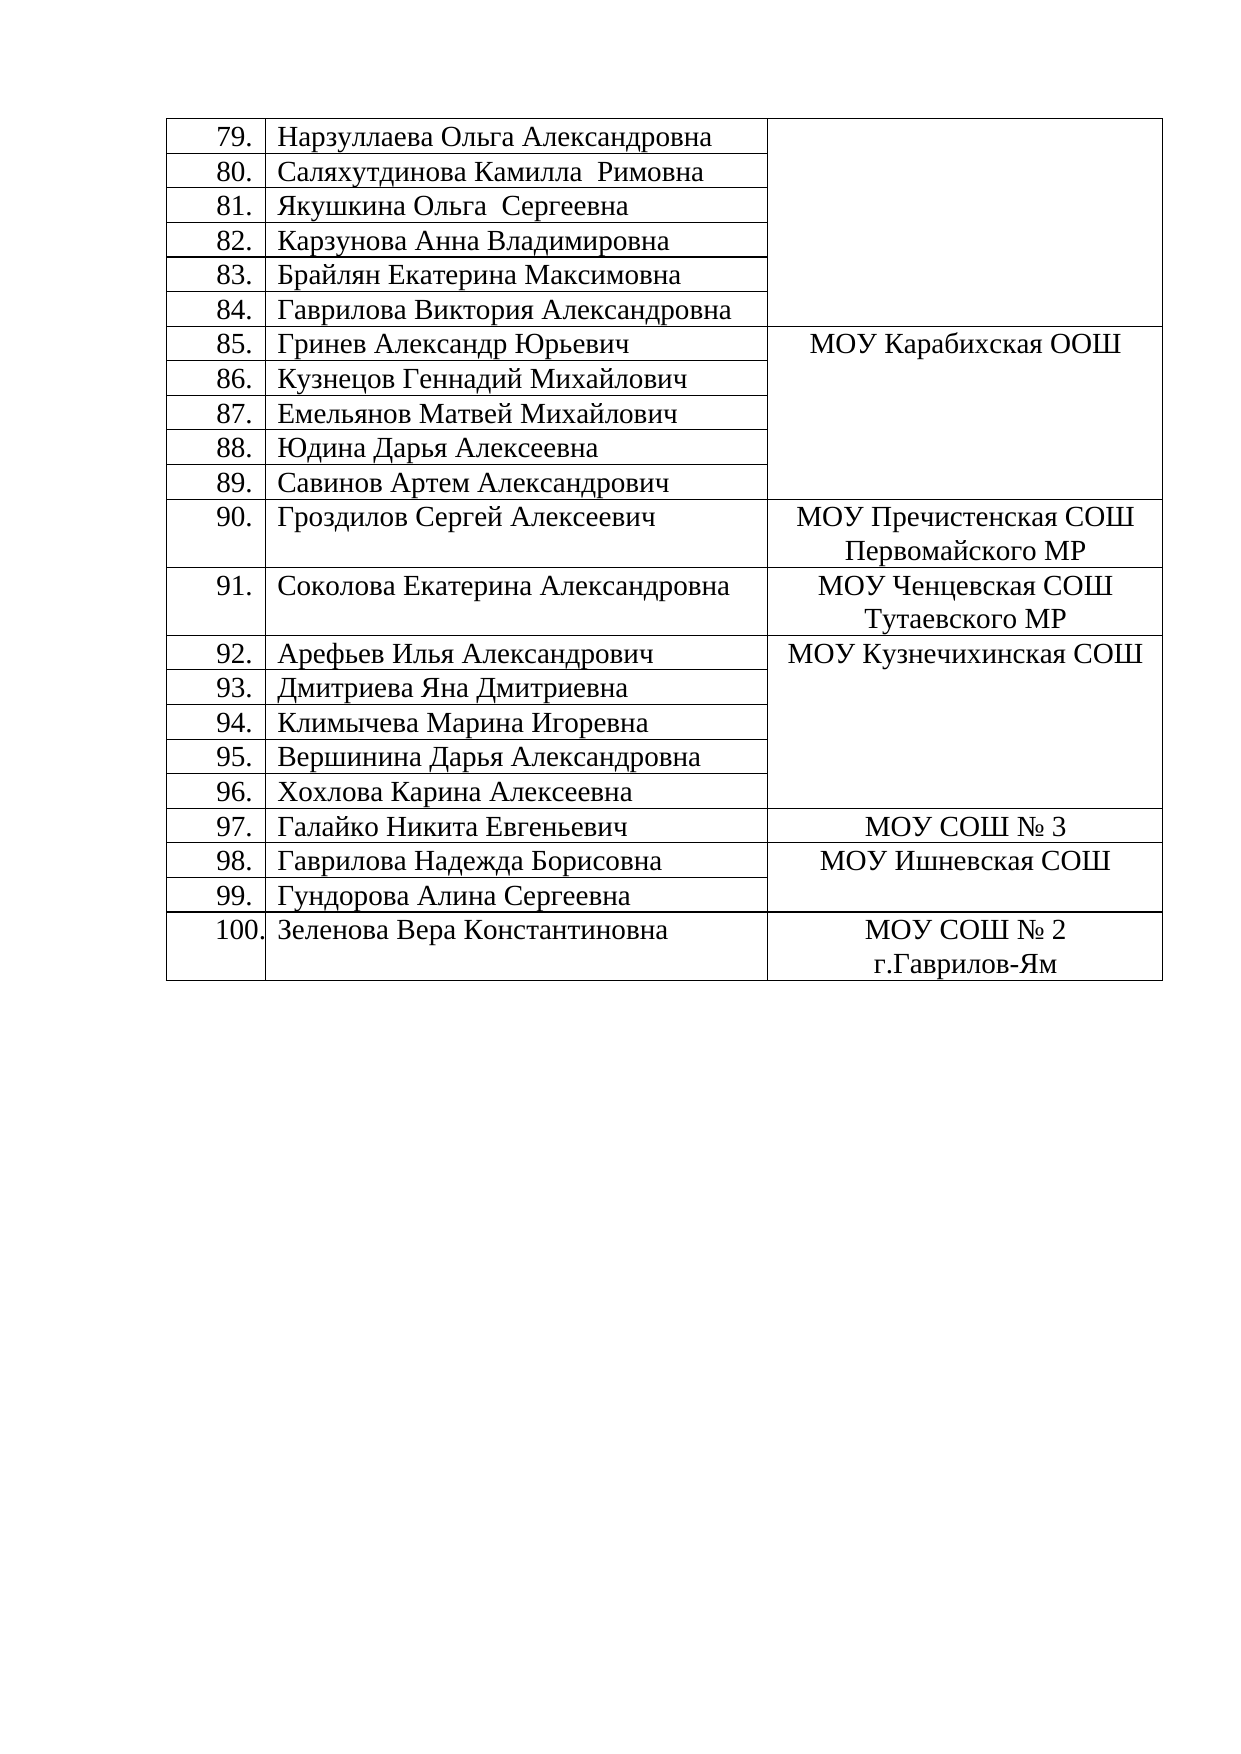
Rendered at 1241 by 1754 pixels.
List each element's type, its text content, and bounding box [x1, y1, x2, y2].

table_cell Хохлова Карина Алексеевна [266, 774, 767, 808]
table_cell [167, 465, 265, 498]
table_cell Гроздилов Сергей Алексеевич [266, 500, 767, 567]
table_cell [167, 154, 265, 187]
table_cell [167, 396, 265, 429]
table_cell Нарзуллаева Ольга Александровна [266, 119, 767, 153]
table_cell Зеленова Вера Константиновна [266, 913, 767, 979]
table_cell Арефьев Илья Александрович [266, 636, 767, 669]
table_cell [167, 705, 265, 738]
table_cell МОУ СОШ № 3 [768, 809, 1162, 842]
table_cell [167, 913, 265, 979]
table_cell [167, 809, 265, 842]
table_cell Брайлян Екатерина Максимовна [266, 258, 767, 291]
table_cell Гаврилова Надежда Борисовна [266, 843, 767, 877]
table_cell [167, 740, 265, 773]
table_cell МОУ Кузнечихинская СОШ [768, 636, 1162, 808]
table_cell Соколова Екатерина Александровна [266, 568, 767, 635]
table_cell [167, 843, 265, 877]
table_cell МОУ Карабихская ООШ [768, 327, 1162, 498]
table_cell МОУ Ченцевская СОШ Тутаевского МР [768, 568, 1162, 635]
table_cell Савинов Артем Александрович [266, 465, 767, 498]
table_cell [167, 292, 265, 326]
table_cell Галайко Никита Евгеньевич [266, 809, 767, 842]
table_cell [167, 119, 265, 153]
table_cell [167, 223, 265, 256]
table_cell Гаврилова Виктория Александровна [266, 292, 767, 326]
table_cell [167, 188, 265, 222]
table_cell [167, 670, 265, 704]
table_cell Вершинина Дарья Александровна [266, 740, 767, 773]
table_cell [167, 361, 265, 395]
table_cell [167, 500, 265, 567]
table_cell Саляхутдинова Камилла Римовна [266, 154, 767, 187]
table_cell Дмитриева Яна Дмитриевна [266, 670, 767, 704]
table_cell Кузнецов Геннадий Михайлович [266, 361, 767, 395]
table_cell МОУ Пречистенская СОШ Первомайского МР [768, 500, 1162, 567]
table_cell Гундорова Алина Сергеевна [266, 878, 767, 911]
table_cell Емельянов Матвей Михайлович [266, 396, 767, 429]
table_cell [167, 430, 265, 464]
table_cell Гринев Александр Юрьевич [266, 327, 767, 360]
table_cell Якушкина Ольга Сергеевна [266, 188, 767, 222]
table_cell [167, 878, 265, 911]
table_cell [167, 636, 265, 669]
table_cell Климычева Марина Игоревна [266, 705, 767, 738]
table_cell [167, 774, 265, 808]
table_cell МОУ Ишневская СОШ [768, 843, 1162, 911]
table_cell Карзунова Анна Владимировна [266, 223, 767, 256]
table_cell Юдина Дарья Алексеевна [266, 430, 767, 464]
table_cell [167, 568, 265, 635]
table_cell [167, 327, 265, 360]
table_cell [167, 258, 265, 291]
table_cell МОУ СОШ № 2 г.Гаврилов-Ям [768, 913, 1162, 979]
